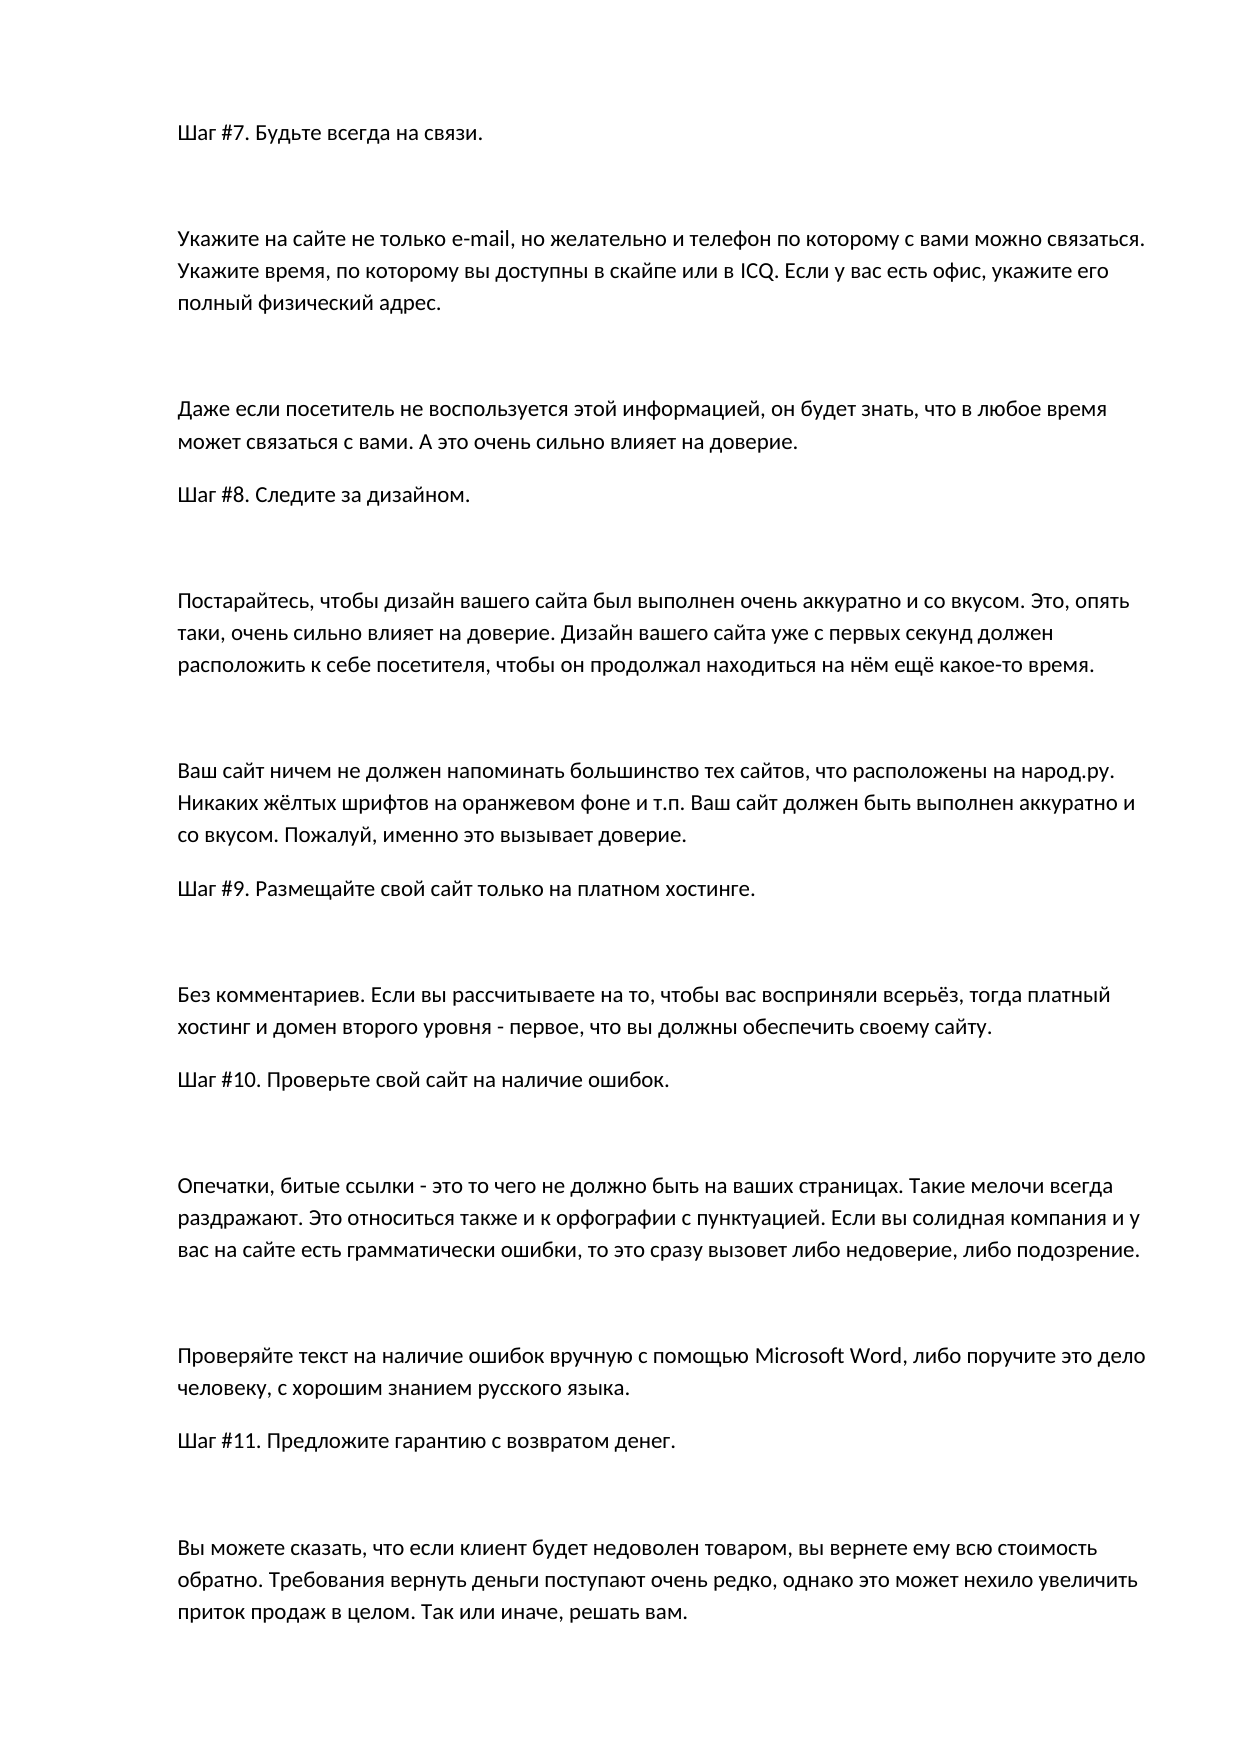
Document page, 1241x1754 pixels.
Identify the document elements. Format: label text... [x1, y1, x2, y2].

text Шаг #9. Размещайте свой сайт только на платном хостинге. [177, 874, 1152, 902]
text Даже если посетитель не воспользуется этой информацией, он будет знать, что в любое время может связаться с вами. А это очень сильно влияет на доверие. [177, 394, 1152, 455]
text Ваш сайт ничем не должен напоминать большинство тех сайтов, что расположены на народ.ру. Никаких жёлтых шрифтов на оранжевом фоне и т.п. Ваш сайт должен быть выполнен аккуратно и со вкусом. Пожалуй, именно это вызывает доверие. [177, 756, 1152, 849]
text Шаг #10. Проверьте свой сайт на наличие ошибок. [177, 1065, 1152, 1093]
text Проверяйте текст на наличие ошибок вручную с помощью Microsoft Word, либо поручите это дело человеку, с хорошим знанием русского языка. [177, 1341, 1152, 1402]
text Шаг #11. Предложите гарантию с возвратом денег. [177, 1427, 1152, 1454]
text Укажите на сайте не только e-mail, но желательно и телефон по которому с вами можно связаться. Укажите время, по которому вы доступны в скайпе или в ICQ. Если у вас есть офис, укажите его полный физический адрес. [177, 224, 1152, 317]
text Шаг #8. Следите за дизайном. [177, 480, 1152, 508]
text Постарайтесь, чтобы дизайн вашего сайта был выполнен очень аккуратно и со вкусом. Это, опять таки, очень сильно влияет на доверие. Дизайн вашего сайта уже с первых секунд должен расположить к себе посетителя, чтобы он продолжал находиться на нём ещё какое-то время. [177, 586, 1152, 678]
text Шаг #7. Будьте всегда на связи. [177, 118, 1152, 146]
text Вы можете сказать, что если клиент будет недоволен товаром, вы вернете ему всю стоимость обратно. Требования вернуть деньги поступают очень редко, однако это может нехило увеличить приток продаж в целом. Так или иначе, решать вам. [177, 1533, 1152, 1625]
text Опечатки, битые ссылки - это то чего не должно быть на ваших страницах. Такие мелочи всегда раздражают. Это относиться также и к орфографии с пунктуацией. Если вы солидная компания и у вас на сайте есть грамматически ошибки, то это сразу вызовет либо недоверие, либо подозрение. [177, 1171, 1152, 1263]
text Без комментариев. Если вы рассчитываете на то, чтобы вас восприняли всерьёз, тогда платный хостинг и домен второго уровня - первое, что вы должны обеспечить своему сайту. [177, 980, 1152, 1040]
